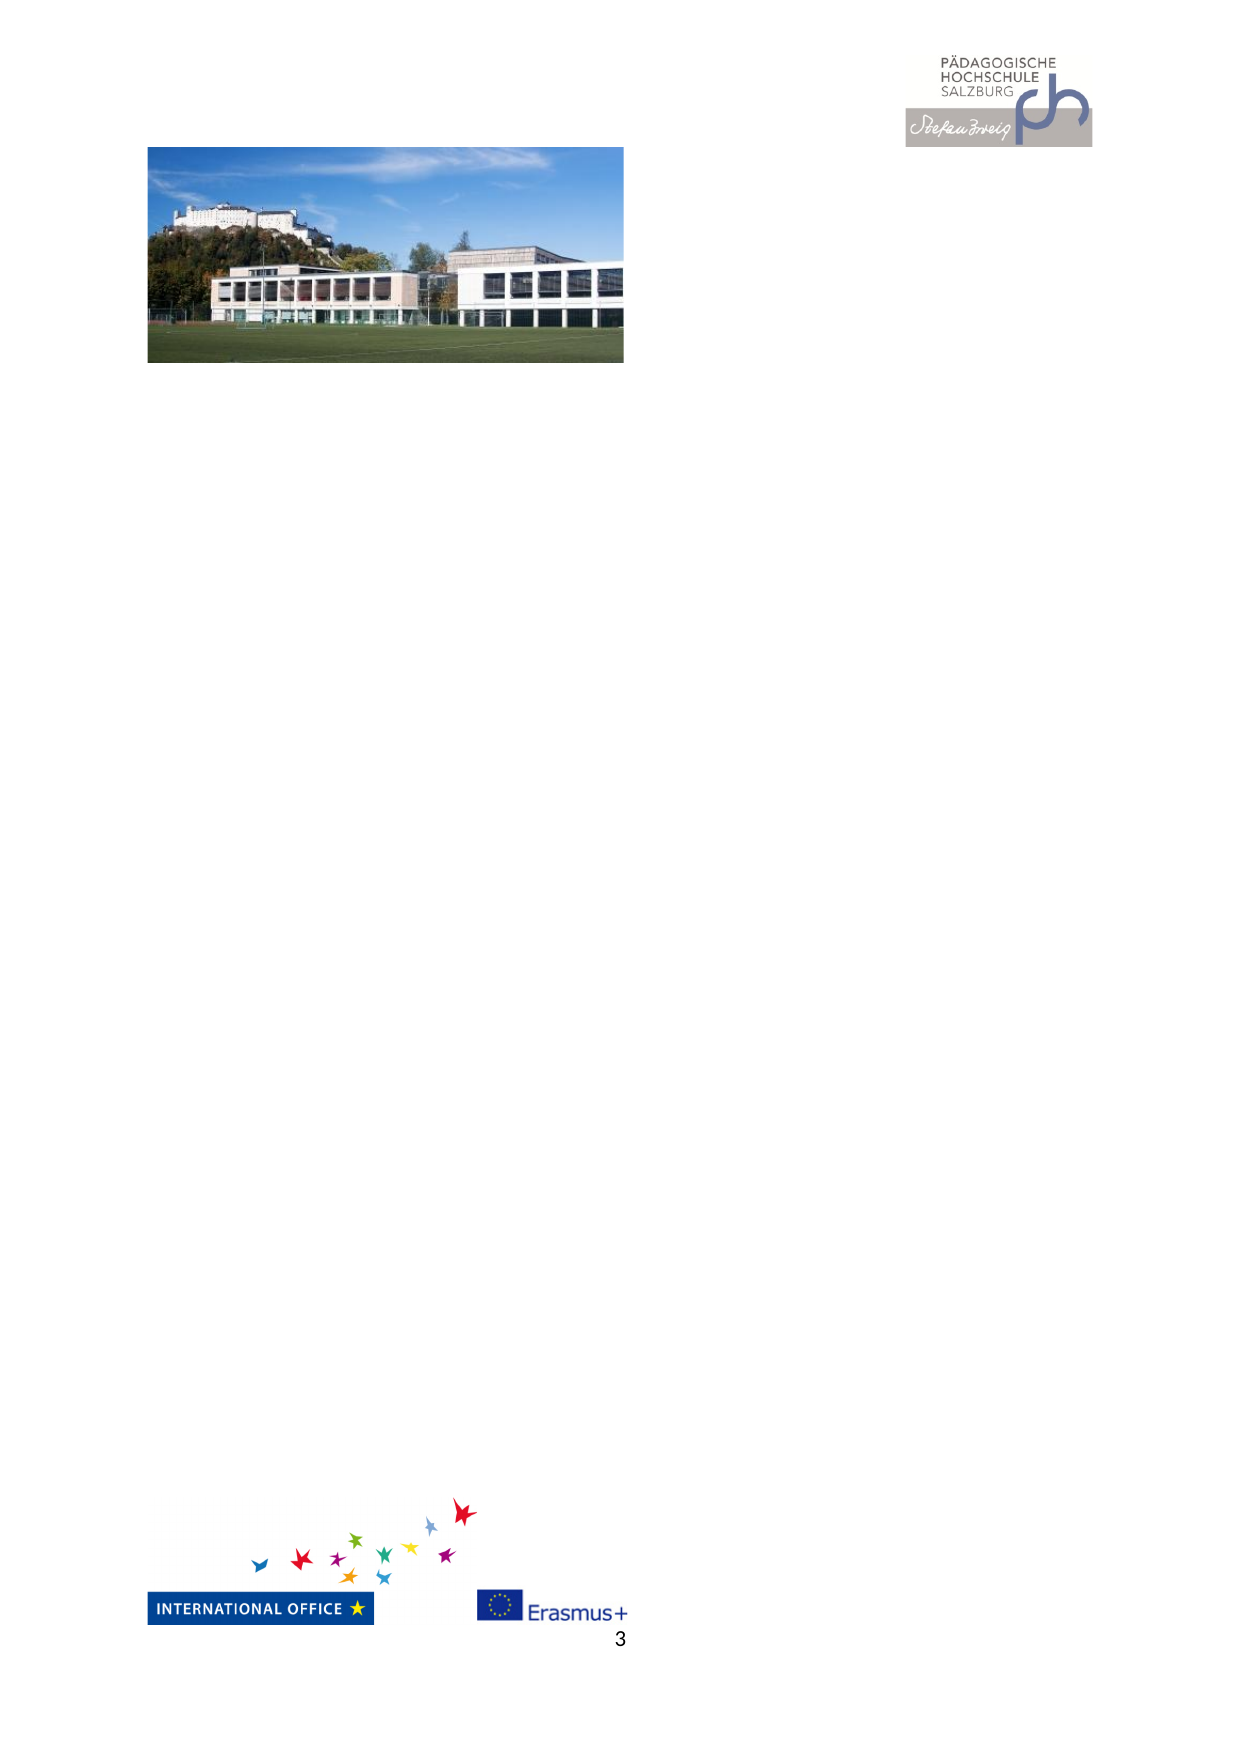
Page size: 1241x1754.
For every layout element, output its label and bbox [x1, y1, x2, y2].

picture [147, 147, 624, 363]
picture [905, 55, 1093, 147]
picture [147, 1497, 628, 1625]
